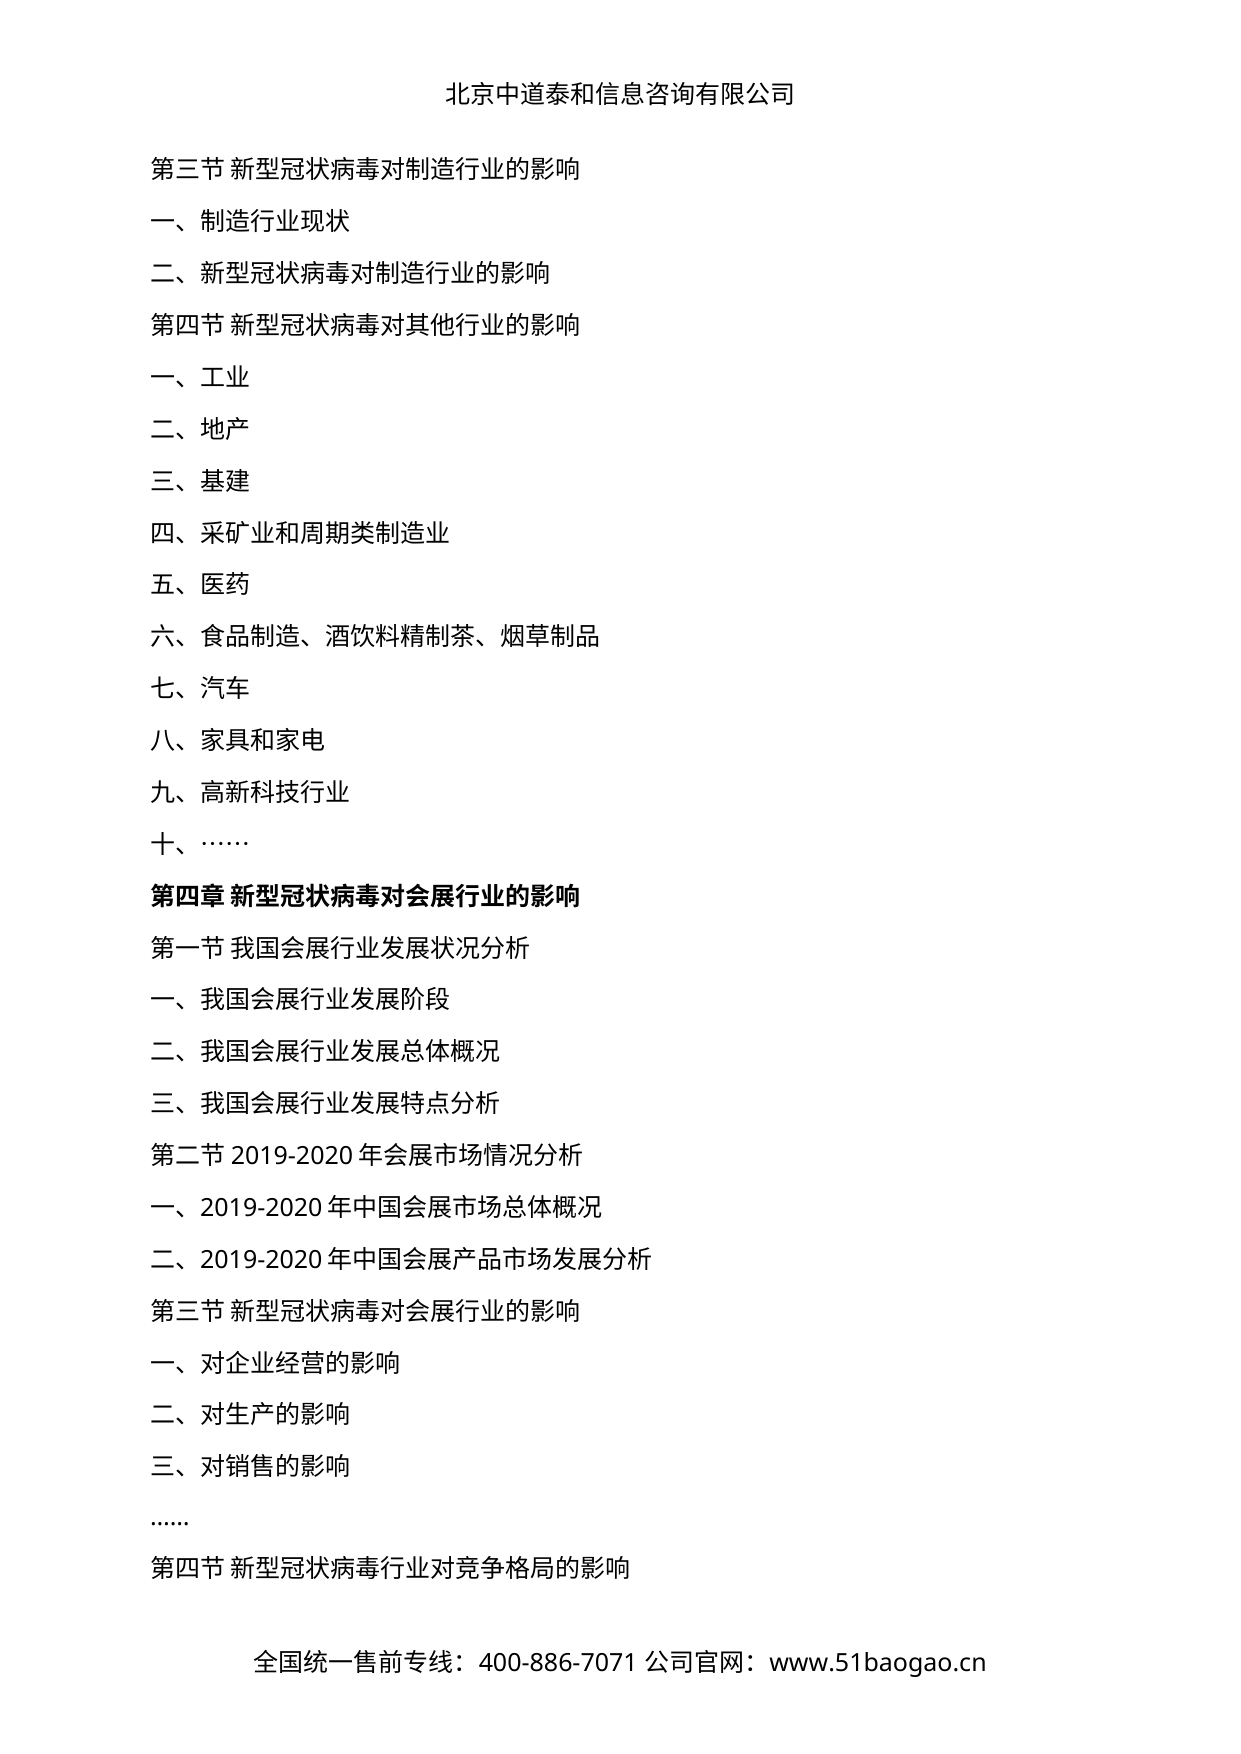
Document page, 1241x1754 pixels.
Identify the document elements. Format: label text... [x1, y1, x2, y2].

text 二、我国会展行业发展总体概况 [150, 1032, 1090, 1068]
text 三、我国会展行业发展特点分析 [150, 1084, 1090, 1120]
text 十、…… [150, 824, 1090, 861]
text 九、高新科技行业 [150, 772, 1090, 809]
text 二、对生产的影响 [150, 1395, 1090, 1431]
text 八、家具和家电 [150, 721, 1090, 757]
text 一、制造行业现状 [150, 202, 1090, 238]
text 第三节 新型冠状病毒对会展行业的影响 [150, 1291, 1090, 1327]
text 五、医药 [150, 565, 1090, 601]
text 第一节 我国会展行业发展状况分析 [150, 928, 1090, 964]
text 二、2019-2020年中国会展产品市场发展分析 [150, 1239, 1090, 1276]
text 七、汽车 [150, 669, 1090, 705]
text 一、我国会展行业发展阶段 [150, 980, 1090, 1016]
text 三、对销售的影响 [150, 1447, 1090, 1483]
text 四、采矿业和周期类制造业 [150, 513, 1090, 549]
text 一、工业 [150, 357, 1090, 394]
text 二、新型冠状病毒对制造行业的影响 [150, 254, 1090, 290]
text 一、2019-2020年中国会展市场总体概况 [150, 1187, 1090, 1224]
text 三、基建 [150, 461, 1090, 497]
text 第四节 新型冠状病毒对其他行业的影响 [150, 306, 1090, 342]
text 第四章 新型冠状病毒对会展行业的影响 [150, 876, 1090, 912]
text 六、食品制造、酒饮料精制茶、烟草制品 [150, 617, 1090, 653]
text 一、对企业经营的影响 [150, 1343, 1090, 1379]
text …… [150, 1499, 1090, 1533]
text 第四节 新型冠状病毒行业对竞争格局的影响 [150, 1548, 1090, 1585]
text 第三节 新型冠状病毒对制造行业的影响 [150, 150, 1090, 186]
text 第二节 2019-2020年会展市场情况分析 [150, 1136, 1090, 1172]
text 二、地产 [150, 409, 1090, 446]
